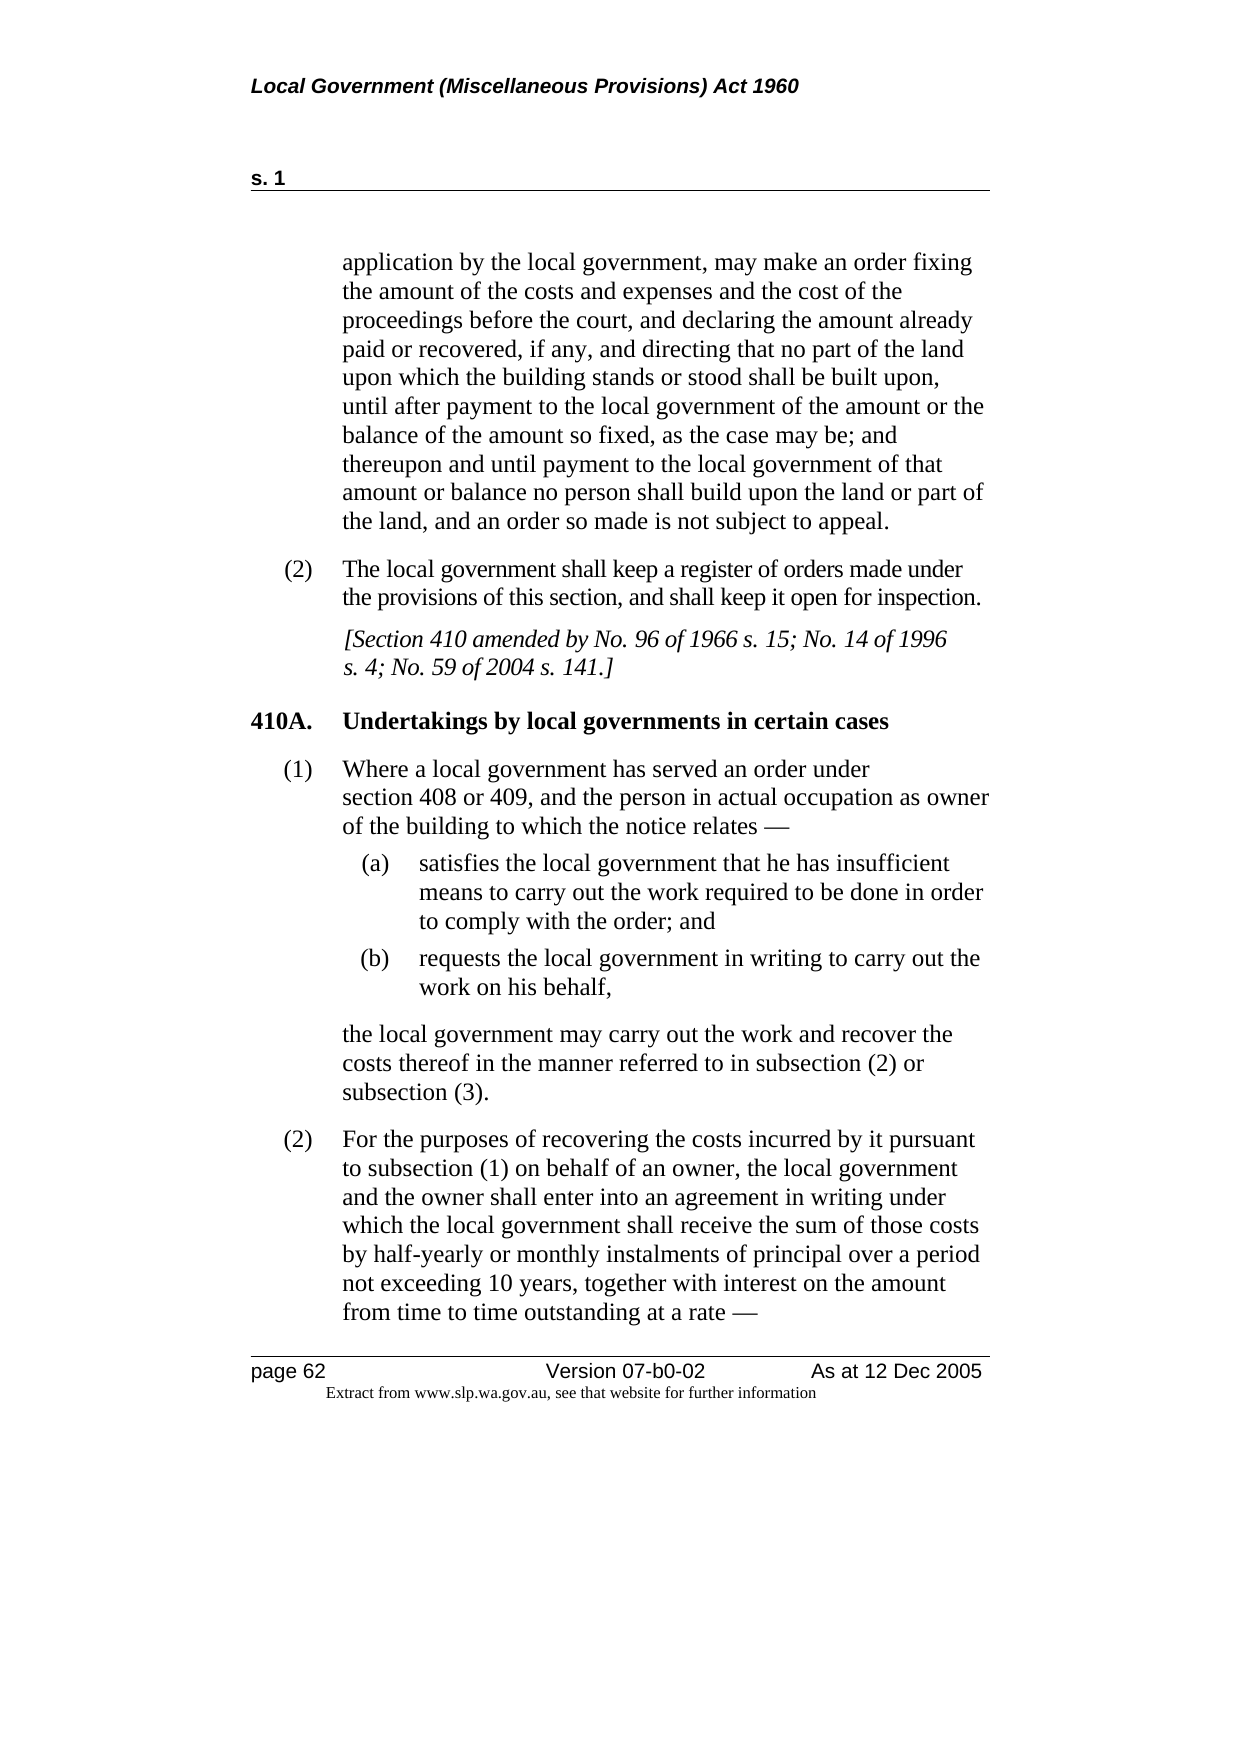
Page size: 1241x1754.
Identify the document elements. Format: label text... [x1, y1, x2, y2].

text (a) satisfies the local government that he has insufficient means to carry out the work required to be done in order to comply with the order; and [251, 848, 990, 934]
text the local government may carry out the work and recover the costs thereof in the manner referred to in subsection (2) or subsection (3). [251, 1019, 990, 1105]
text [251, 247, 990, 535]
text [Section 410 amended by No. 96 of 1966 s. 15; No. 14 of 1996 s. 4; No. 59 of 2004 s. 141.] [251, 624, 990, 681]
text (b) requests the local government in writing to carry out the work on his behalf, [251, 943, 990, 1000]
text (2) For the purposes of recovering the costs incurred by it pursuant to subsection (1) on behalf of an owner, the local government and the owner shall enter into an agreement in writing under which the local government shall receive the sum of those costs by half-yearly or monthly instalments of principal over a period not exceeding 10 years, together with interest on the amount from time to time outstanding at a rate — [251, 1124, 990, 1325]
text (2) The local government shall keep a register of orders made under the provisions of this section, and shall keep it open for inspection. [251, 554, 990, 611]
subtitle 410A. Undertakings by local governments in certain cases [251, 706, 990, 735]
text (1) Where a local government has served an order under section 408 or 409, and the person in actual occupation as owner of the building to which the notice relates — [251, 754, 990, 840]
